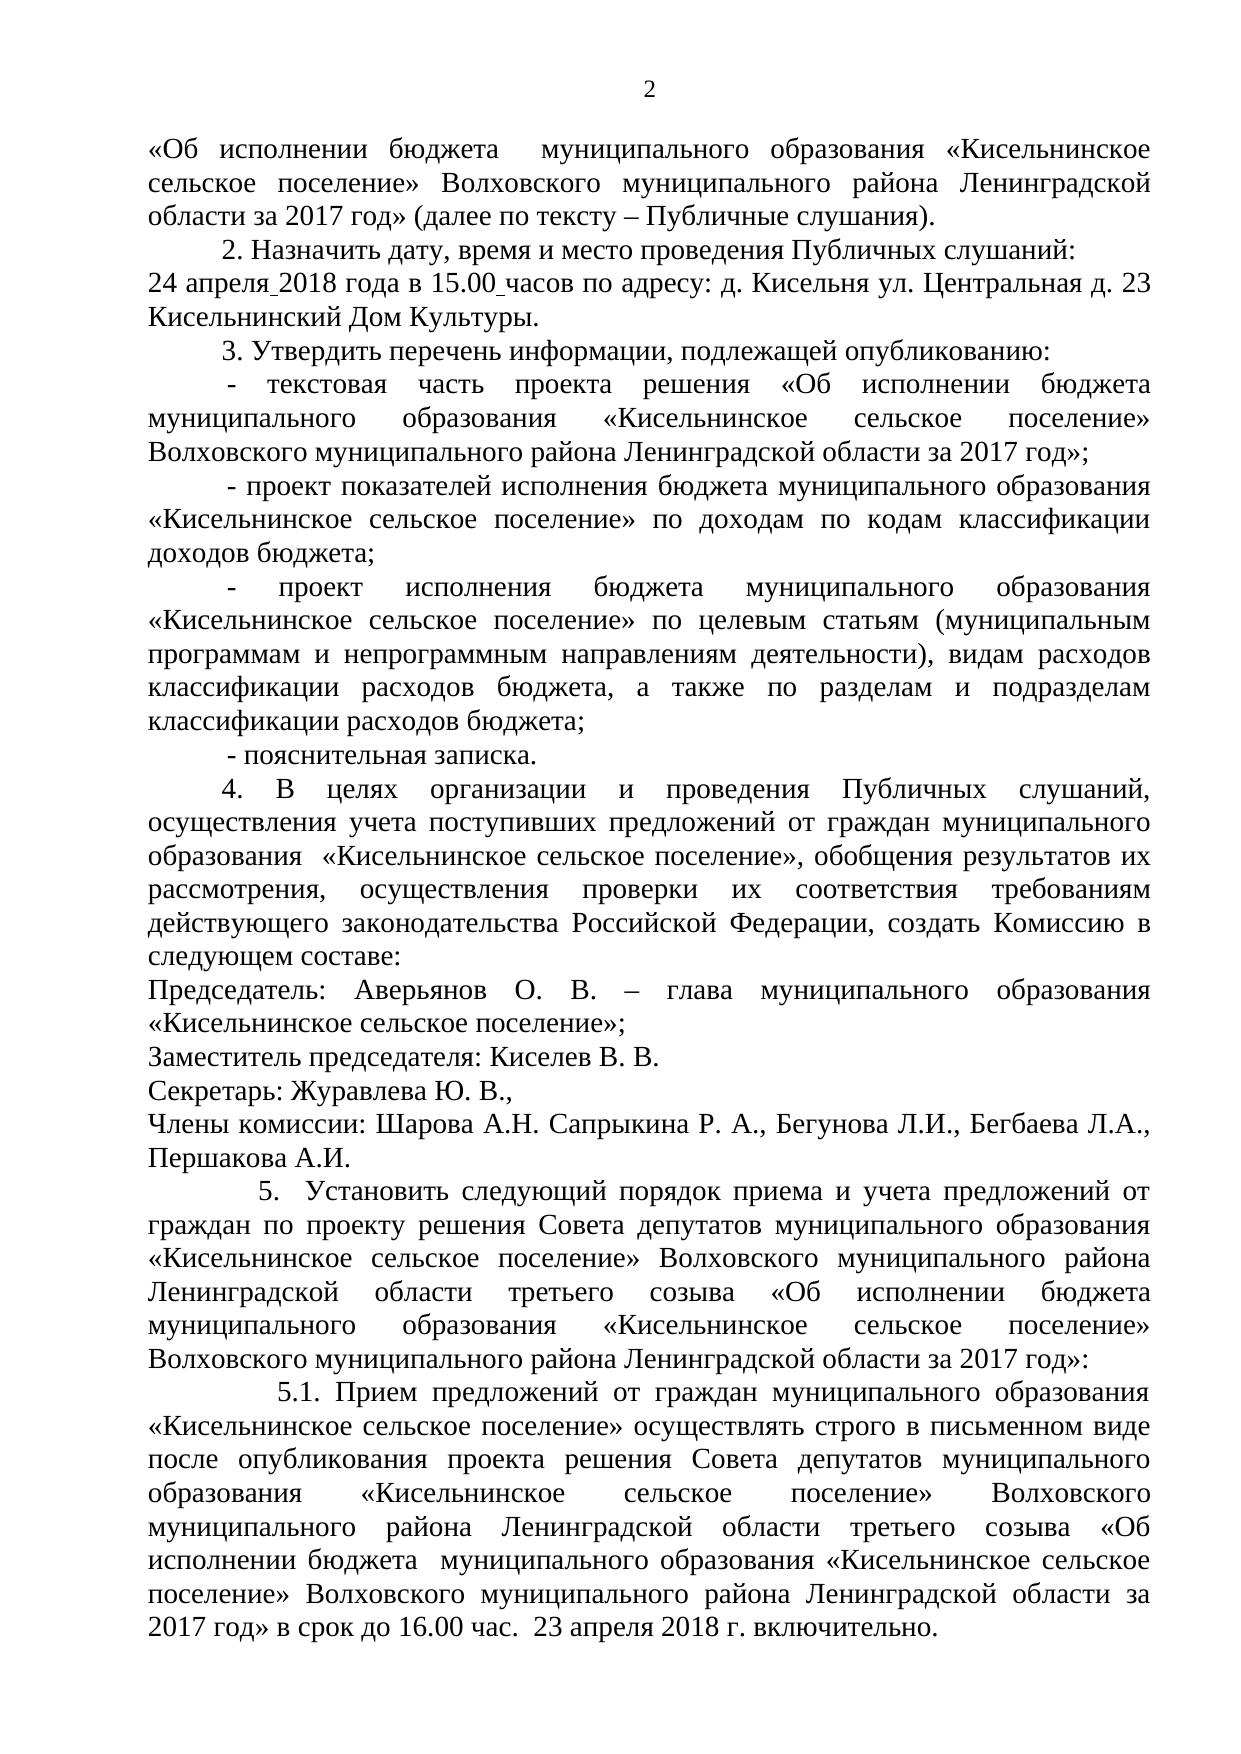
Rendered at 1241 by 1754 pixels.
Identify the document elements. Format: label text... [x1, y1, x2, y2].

text - проект показателей исполнения бюджета муниципального образования «Кисельнинское сельское поселение» по доходам по кодам классификации доходов бюджета; [148, 468, 1152, 568]
text 3. Утвердить перечень информации, подлежащей опубликованию: [148, 333, 1152, 366]
text 4. В целях организации и проведения Публичных слушаний, осуществления учета поступивших предложений от граждан муниципального образования «Кисельнинское сельское поселение», обобщения результатов их рассмотрения, осуществления проверки их соответствия требованиям действующего законодательства Российской Федерации, создать Комиссию в следующем составе: [148, 771, 1152, 972]
text Члены комиссии: Шарова А.Н. Сапрыкина Р. А., Бегунова Л.И., Бегбаева Л.А., Першакова А.И. [148, 1106, 1152, 1173]
text 5. Установить следующий порядок приема и учета предложений от граждан по проекту решения Совета депутатов муниципального образования «Кисельнинское сельское поселение» Волховского муниципального района Ленинградской области третьего созыва «Об исполнении бюджета муниципального образования «Кисельнинское сельское поселение» Волховского муниципального района Ленинградской области за 2017 год»: [148, 1173, 1152, 1374]
text 2. Назначить дату, время и место проведения Публичных слушаний: [148, 232, 1152, 266]
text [148, 131, 1152, 232]
text - проект исполнения бюджета муниципального образования «Кисельнинское сельское поселение» по целевым статьям (муниципальным программам и непрограммным направлениям деятельности), видам расходов классификации расходов бюджета, а также по разделам и подразделам классификации расходов бюджета; [148, 569, 1152, 737]
text Председатель: Аверьянов О. В. – глава муниципального образования «Кисельнинское сельское поселение»; [148, 972, 1152, 1039]
text 5.1. Прием предложений от граждан муниципального образования «Кисельнинское сельское поселение» осуществлять строго в письменном виде после опубликования проекта решения Совета депутатов муниципального образования «Кисельнинское сельское поселение» Волховского муниципального района Ленинградской области третьего созыва «Об исполнении бюджета муниципального образования «Кисельнинское сельское поселение» Волховского муниципального района Ленинградской области за 2017 год» в срок до 16.00 час. 23 апреля 2018 г. включительно. [148, 1374, 1152, 1643]
text 24 апреля 2018 года в 15.00 часов по адресу: д. Кисельня ул. Центральная д. 23 Кисельнинский Дом Культуры. [148, 266, 1152, 333]
text - пояснительная записка. [148, 737, 1152, 771]
text Заместитель председателя: Киселев В. В. [148, 1039, 1152, 1073]
text - текстовая часть проекта решения «Об исполнении бюджета муниципального образования «Кисельнинское сельское поселение» Волховского муниципального района Ленинградской области за 2017 год»; [148, 367, 1152, 467]
text Секретарь: Журавлева Ю. В., [148, 1073, 1152, 1106]
